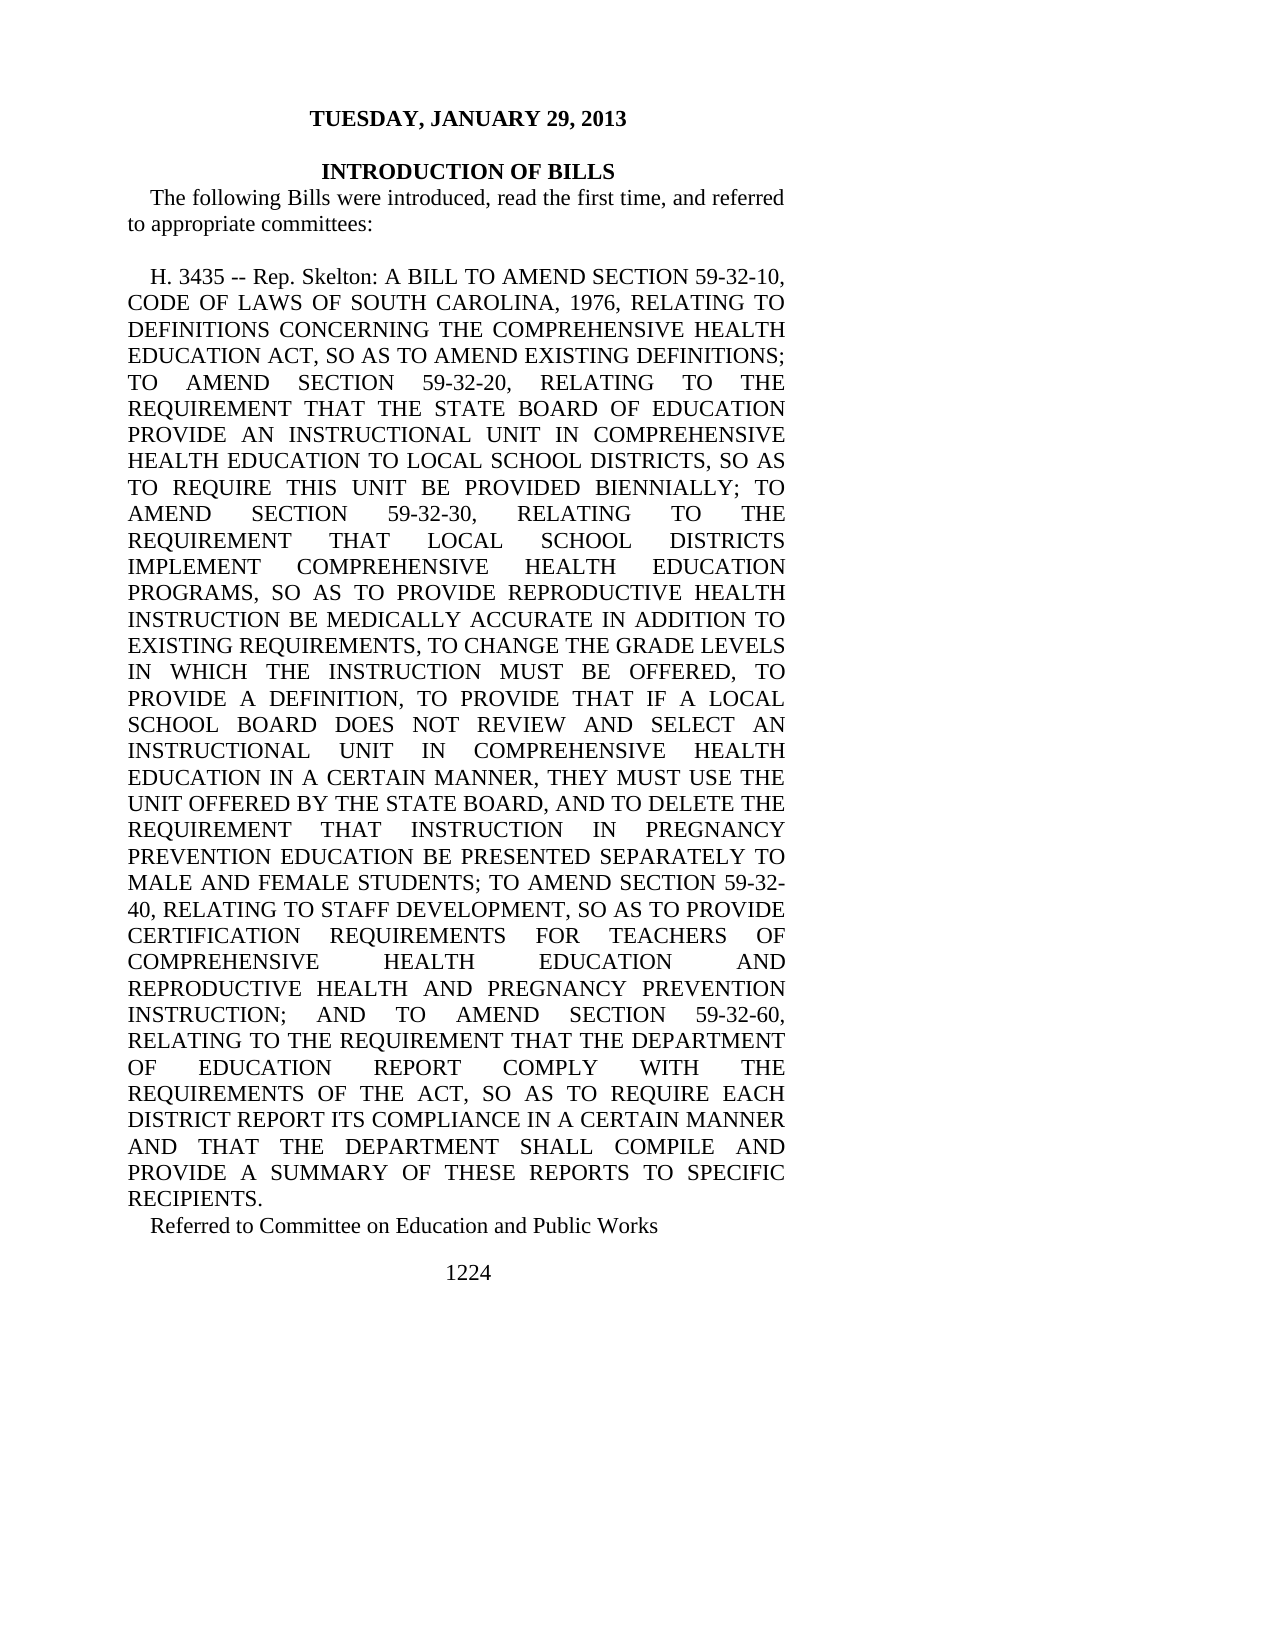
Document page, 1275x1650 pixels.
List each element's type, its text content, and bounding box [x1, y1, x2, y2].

text Referred to Committee on Education and Public Works [127, 1212, 786, 1238]
text INTRODUCTION OF BILLS [127, 158, 786, 184]
text The following Bills were introduced, read the first time, and referred to appropriate committees: [127, 184, 786, 237]
text H. 3435 -- Rep. Skelton: A BILL TO AMEND SECTION 59-32-10, CODE OF LAWS OF SOUTH CAROLINA, 1976, RELATING TO DEFINITIONS CONCERNING THE COMPREHENSIVE HEALTH EDUCATION ACT, SO AS TO AMEND EXISTING DEFINITIONS; TO AMEND SECTION 59-32-20, RELATING TO THE REQUIREMENT THAT THE STATE BOARD OF EDUCATION PROVIDE AN INSTRUCTIONAL UNIT IN COMPREHENSIVE HEALTH EDUCATION TO LOCAL SCHOOL DISTRICTS, SO AS TO REQUIRE THIS UNIT BE PROVIDED BIENNIALLY; TO AMEND SECTION 59-32-30, RELATING TO THE REQUIREMENT THAT LOCAL SCHOOL DISTRICTS IMPLEMENT COMPREHENSIVE HEALTH EDUCATION PROGRAMS, SO AS TO PROVIDE REPRODUCTIVE HEALTH INSTRUCTION BE MEDICALLY ACCURATE IN ADDITION TO EXISTING REQUIREMENTS, TO CHANGE THE GRADE LEVELS IN WHICH THE INSTRUCTION MUST BE OFFERED, TO PROVIDE A DEFINITION, TO PROVIDE THAT IF A LOCAL SCHOOL BOARD DOES NOT REVIEW AND SELECT AN INSTRUCTIONAL UNIT IN COMPREHENSIVE HEALTH EDUCATION IN A CERTAIN MANNER, THEY MUST USE THE UNIT OFFERED BY THE STATE BOARD, AND TO DELETE THE REQUIREMENT THAT INSTRUCTION IN PREGNANCY PREVENTION EDUCATION BE PRESENTED SEPARATELY TO MALE AND FEMALE STUDENTS; TO AMEND SECTION 59-32-40, RELATING TO STAFF DEVELOPMENT, SO AS TO PROVIDE CERTIFICATION REQUIREMENTS FOR TEACHERS OF COMPREHENSIVE HEALTH EDUCATION AND REPRODUCTIVE HEALTH AND PREGNANCY PREVENTION INSTRUCTION; AND TO AMEND SECTION 59-32-60, RELATING TO THE REQUIREMENT THAT THE DEPARTMENT OF EDUCATION REPORT COMPLY WITH THE REQUIREMENTS OF THE ACT, SO AS TO REQUIRE EACH DISTRICT REPORT ITS COMPLIANCE IN A CERTAIN MANNER AND THAT THE DEPARTMENT SHALL COMPILE AND PROVIDE A SUMMARY OF THESE REPORTS TO SPECIFIC RECIPIENTS. [127, 263, 786, 1212]
